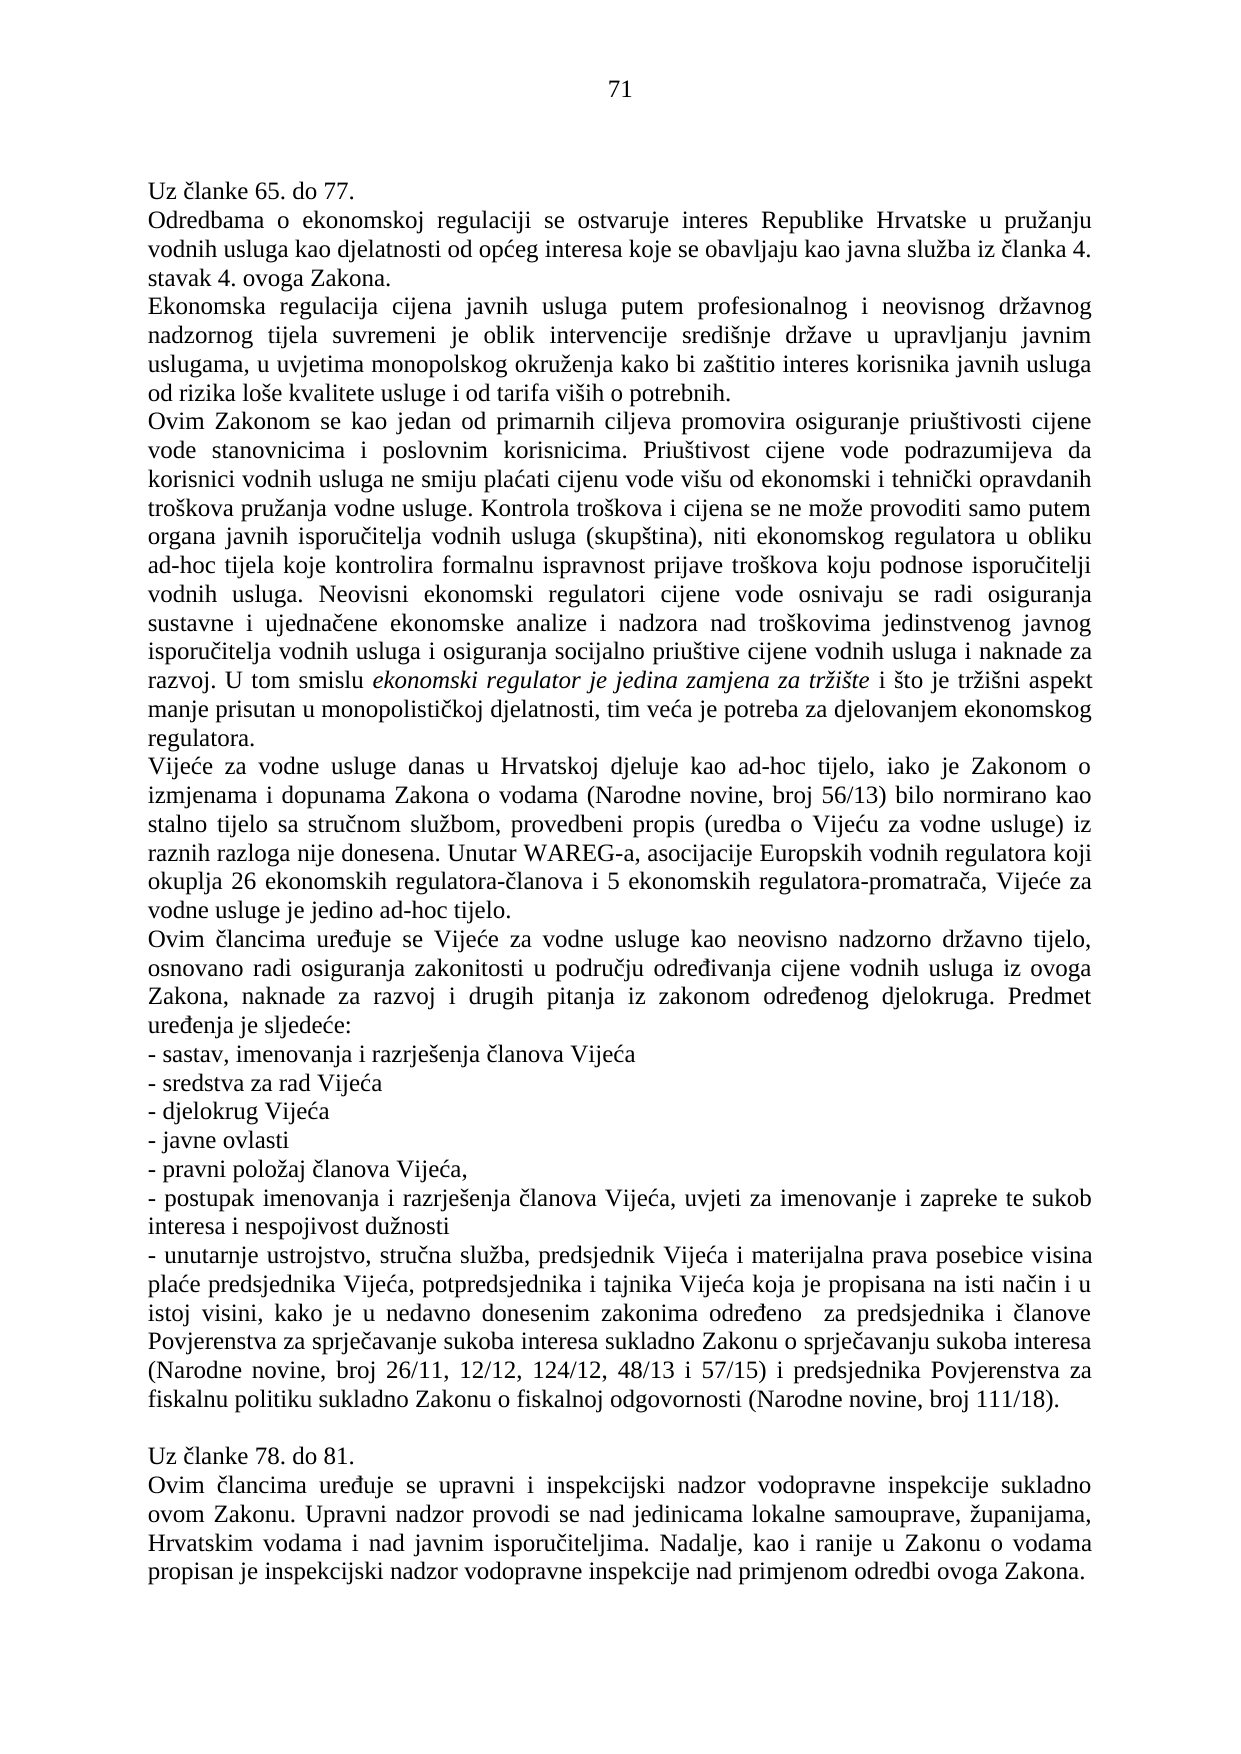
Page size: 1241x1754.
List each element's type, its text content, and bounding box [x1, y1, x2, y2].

text - javne ovlasti [148, 1125, 1093, 1154]
text Ovim člancima uređuje se upravni i inspekcijski nadzor vodopravne inspekcije sukladno ovom Zakonu. Upravni nadzor provodi se nad jedinicama lokalne samouprave, županijama, Hrvatskim vodama i nad javnim isporučiteljima. Nadalje, kao i ranije u Zakonu o vodama propisan je inspekcijski nadzor vodopravne inspekcije nad primjenom odredbi ovoga Zakona. [148, 1470, 1093, 1585]
text - postupak imenovanja i razrješenja članova Vijeća, uvjeti za imenovanje i zapreke te sukob interesa i nespojivost dužnosti [148, 1183, 1093, 1240]
text Ovim Zakonom se kao jedan od primarnih ciljeva promovira osiguranje priuštivosti cijene vode stanovnicima i poslovnim korisnicima. Priuštivost cijene vode podrazumijeva da korisnici vodnih usluga ne smiju plaćati cijenu vode višu od ekonomski i tehnički opravdanih troškova pružanja vodne usluge. Kontrola troškova i cijena se ne može provoditi samo putem organa javnih isporučitelja vodnih usluga (skupština), niti ekonomskog regulatora u obliku ad-hoc tijela koje kontrolira formalnu ispravnost prijave troškova koju podnose isporučitelji vodnih usluga. Neovisni ekonomski regulatori cijene vode osnivaju se radi osiguranja sustavne i ujednačene ekonomske analize i nadzora nad troškovima jedinstvenog javnog isporučitelja vodnih usluga i osiguranja socijalno priuštive cijene vodnih usluga i naknade za razvoj. U tom smislu ekonomski regulator je jedina zamjena za tržište i što je tržišni aspekt manje prisutan u monopolističkoj djelatnosti, tim veća je potreba za djelovanjem ekonomskog regulatora. [148, 406, 1093, 751]
text Odredbama o ekonomskoj regulaciji se ostvaruje interes Republike Hrvatske u pružanju vodnih usluga kao djelatnosti od općeg interesa koje se obavljaju kao javna služba iz članka 4. stavak 4. ovoga Zakona. [148, 205, 1093, 291]
text - pravni položaj članova Vijeća, [148, 1154, 1093, 1183]
text - sastav, imenovanja i razrješenja članova Vijeća [148, 1039, 1093, 1068]
text Ekonomska regulacija cijena javnih usluga putem profesionalnog i neovisnog državnog nadzornog tijela suvremeni je oblik intervencije središnje države u upravljanju javnim uslugama, u uvjetima monopolskog okruženja kako bi zaštitio interes korisnika javnih usluga od rizika loše kvalitete usluge i od tarifa viših o potrebnih. [148, 291, 1093, 406]
text Ovim člancima uređuje se Vijeće za vodne usluge kao neovisno nadzorno državno tijelo, osnovano radi osiguranja zakonitosti u području određivanja cijene vodnih usluga iz ovoga Zakona, naknade za razvoj i drugih pitanja iz zakonom određenog djelokruga. Predmet uređenja je sljedeće: [148, 924, 1093, 1039]
text - unutarnje ustrojstvo, stručna služba, predsjednik Vijeća i materijalna prava posebice visina plaće predsjednika Vijeća, potpredsjednika i tajnika Vijeća koja je propisana na isti način i u istoj visini, kako je u nedavno donesenim zakonima određeno za predsjednika i članove Povjerenstva za sprječavanje sukoba interesa sukladno Zakonu o sprječavanju sukoba interesa (Narodne novine, broj 26/11, 12/12, 124/12, 48/13 i 57/15) i predsjednika Povjerenstva za fiskalnu politiku sukladno Zakonu o fiskalnoj odgovornosti (Narodne novine, broj 111/18). [148, 1240, 1093, 1413]
text - sredstva za rad Vijeća [148, 1068, 1093, 1096]
text Vijeće za vodne usluge danas u Hrvatskoj djeluje kao ad-hoc tijelo, iako je Zakonom o izmjenama i dopunama Zakona o vodama (Narodne novine, broj 56/13) bilo normirano kao stalno tijelo sa stručnom službom, provedbeni propis (uredba o Vijeću za vodne usluge) iz raznih razloga nije donesena. Unutar WAREG-a, asocijacije Europskih vodnih regulatora koji okuplja 26 ekonomskih regulatora-članova i 5 ekonomskih regulatora-promatrača, Vijeće za vodne usluge je jedino ad-hoc tijelo. [148, 751, 1093, 924]
subtitle Uz članke 78. do 81. [148, 1441, 1093, 1470]
subtitle Uz članke 65. do 77. [148, 176, 1093, 205]
text - djelokrug Vijeća [148, 1096, 1093, 1125]
